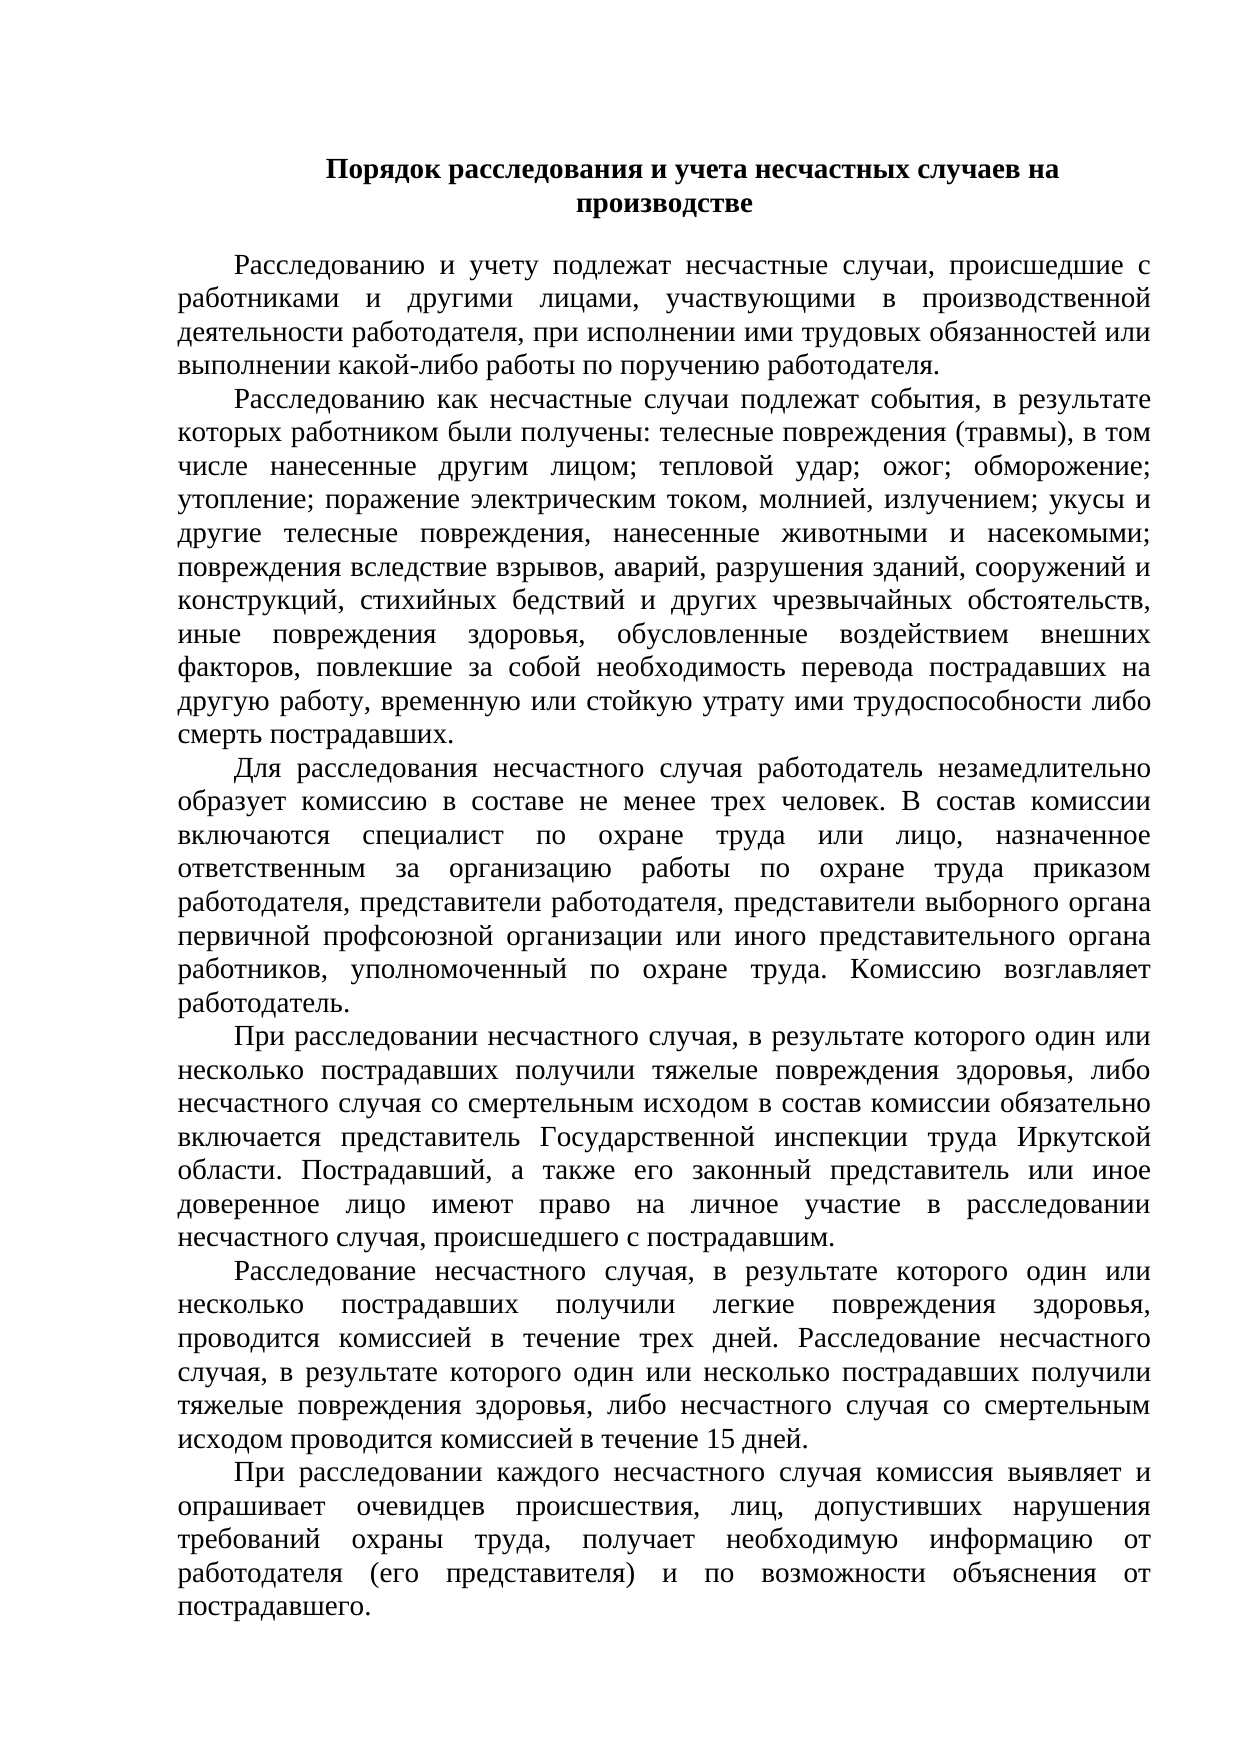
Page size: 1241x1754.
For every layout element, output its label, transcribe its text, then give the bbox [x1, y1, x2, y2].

text Расследованию и учету подлежат несчастные случаи, происшедшие с работниками и другими лицами, участвующими в производственной деятельности работодателя, при исполнении ими трудовых обязанностей или выполнении какой-либо работы по поручению работодателя. [177, 247, 1152, 381]
text При расследовании несчастного случая, в результате которого один или несколько пострадавших получили тяжелые повреждения здоровья, либо несчастного случая со смертельным исходом в состав комиссии обязательно включается представитель Государственной инспекции труда Иркутской области. Пострадавший, а также его законный представитель или иное доверенное лицо имеют право на личное участие в расследовании несчастного случая, происшедшего с пострадавшим. [177, 1018, 1152, 1253]
text Порядок расследования и учета несчастных случаев на производстве [177, 152, 1152, 219]
text Для расследования несчастного случая работодатель незамедлительно образует комиссию в составе не менее трех человек. В состав комиссии включаются специалист по охране труда или лицо, назначенное ответственным за организацию работы по охране труда приказом работодателя, представители работодателя, представители выборного органа первичной профсоюзной организации или иного представительного органа работников, уполномоченный по охране труда. Комиссию возглавляет работодатель. [177, 750, 1152, 1018]
text Расследование несчастного случая, в результате которого один или несколько пострадавших получили легкие повреждения здоровья, проводится комиссией в течение трех дней. Расследование несчастного случая, в результате которого один или несколько пострадавших получили тяжелые повреждения здоровья, либо несчастного случая со смертельным исходом проводится комиссией в течение 15 дней. [177, 1253, 1152, 1454]
text Расследованию как несчастные случаи подлежат события, в результате которых работником были получены: телесные повреждения (травмы), в том числе нанесенные другим лицом; тепловой удар; ожог; обморожение; утопление; поражение электрическим током, молнией, излучением; укусы и другие телесные повреждения, нанесенные животными и насекомыми; повреждения вследствие взрывов, аварий, разрушения зданий, сооружений и конструкций, стихийных бедствий и других чрезвычайных обстоятельств, иные повреждения здоровья, обусловленные воздействием внешних факторов, повлекшие за собой необходимость перевода пострадавших на другую работу, временную или стойкую утрату ими трудоспособности либо смерть пострадавших. [177, 381, 1152, 750]
text При расследовании каждого несчастного случая комиссия выявляет и опрашивает очевидцев происшествия, лиц, допустивших нарушения требований охраны труда, получает необходимую информацию от работодателя (его представителя) и по возможности объяснения от пострадавшего. [177, 1454, 1152, 1622]
